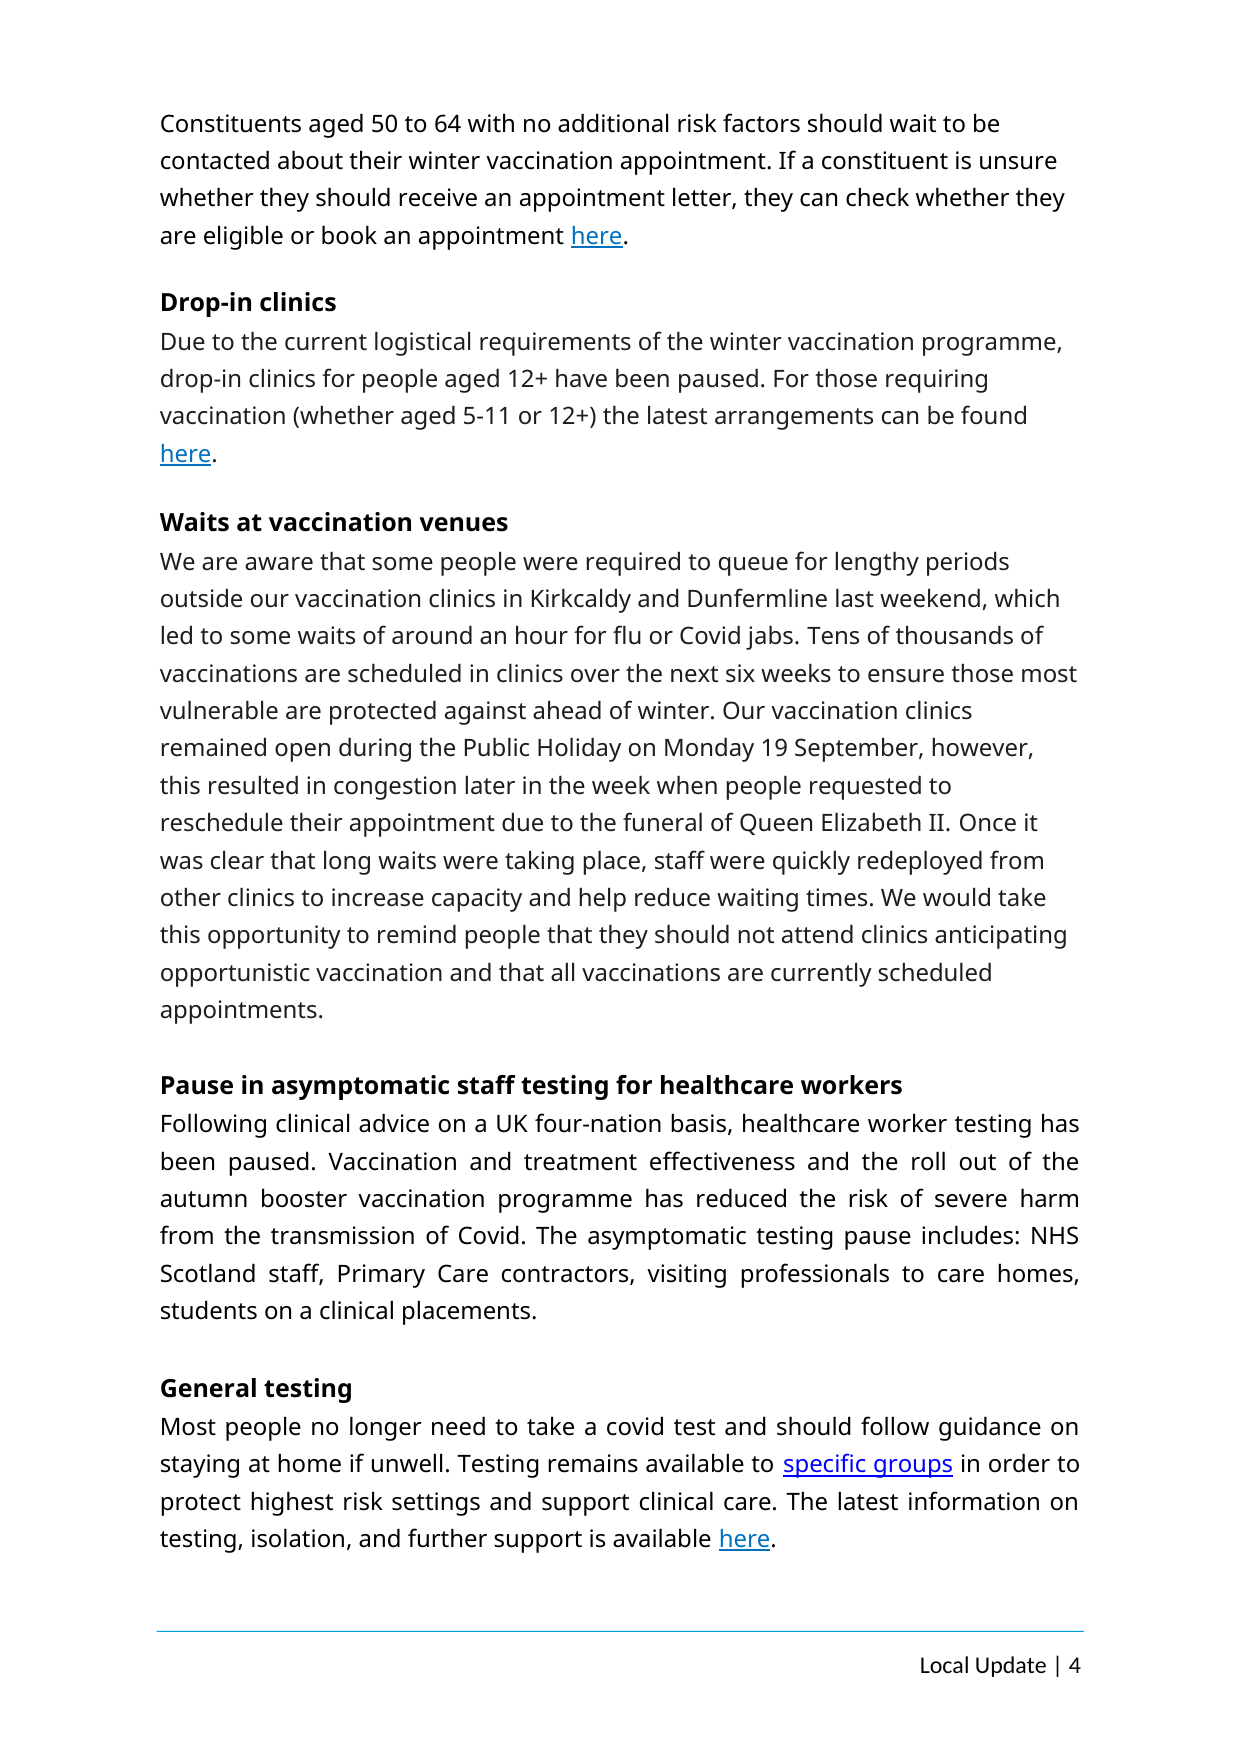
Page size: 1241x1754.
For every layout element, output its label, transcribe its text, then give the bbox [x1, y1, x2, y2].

text Waits at vaccination venues [159, 505, 1081, 539]
text Constituents aged 50 to 64 with no additional risk factors should wait to be contacted about their winter vaccination appointment. If a constituent is unsure whether they should receive an appointment letter, they can check whether they are eligible or book an appointment here. [159, 106, 1081, 251]
text Most people no longer need to take a covid test and should follow guidance on staying at home if unwell. Testing remains available to specific groups in order to protect highest risk settings and support clinical care. The latest information on testing, isolation, and further support is available here. [159, 1410, 1081, 1554]
text Due to the current logistical requirements of the winter vaccination programme, drop-in clinics for people aged 12+ have been paused. For those requiring vaccination (whether aged 5-11 or 12+) the latest arrangements can be found here. [159, 324, 1081, 469]
text Drop-in clinics [159, 285, 1081, 319]
text Following clinical advice on a UK four-nation basis, healthcare worker testing has been paused. Vaccination and treatment effectiveness and the roll out of the autumn booster vaccination programme has reduced the risk of severe harm from the transmission of Covid. The asymptomatic testing pause includes: NHS Scotland staff, Primary Care contractors, visiting professionals to care homes, students on a clinical placements. [159, 1107, 1081, 1327]
text Pause in asymptomatic staff testing for healthcare workers [159, 1068, 1081, 1102]
text General testing [159, 1371, 1081, 1404]
text We are aware that some people were required to queue for lengthy periods outside our vaccination clinics in Kirkcaldy and Dunfermline last weekend, which led to some waits of around an hour for flu or Covid jabs. Tens of thousands of vaccinations are scheduled in clinics over the next six weeks to ensure those most vulnerable are protected against ahead of winter. Our vaccination clinics remained open during the Public Holiday on Monday 19 September, however, this resulted in congestion later in the week when people requested to reschedule their appointment due to the funeral of Queen Elizabeth II. Once it was clear that long waits were taking place, staff were quickly redeployed from other clinics to increase capacity and help reduce waiting times. We would take this opportunity to remind people that they should not attend clinics anticipating opportunistic vaccination and that all vaccinations are currently scheduled appointments. [159, 544, 1081, 1026]
